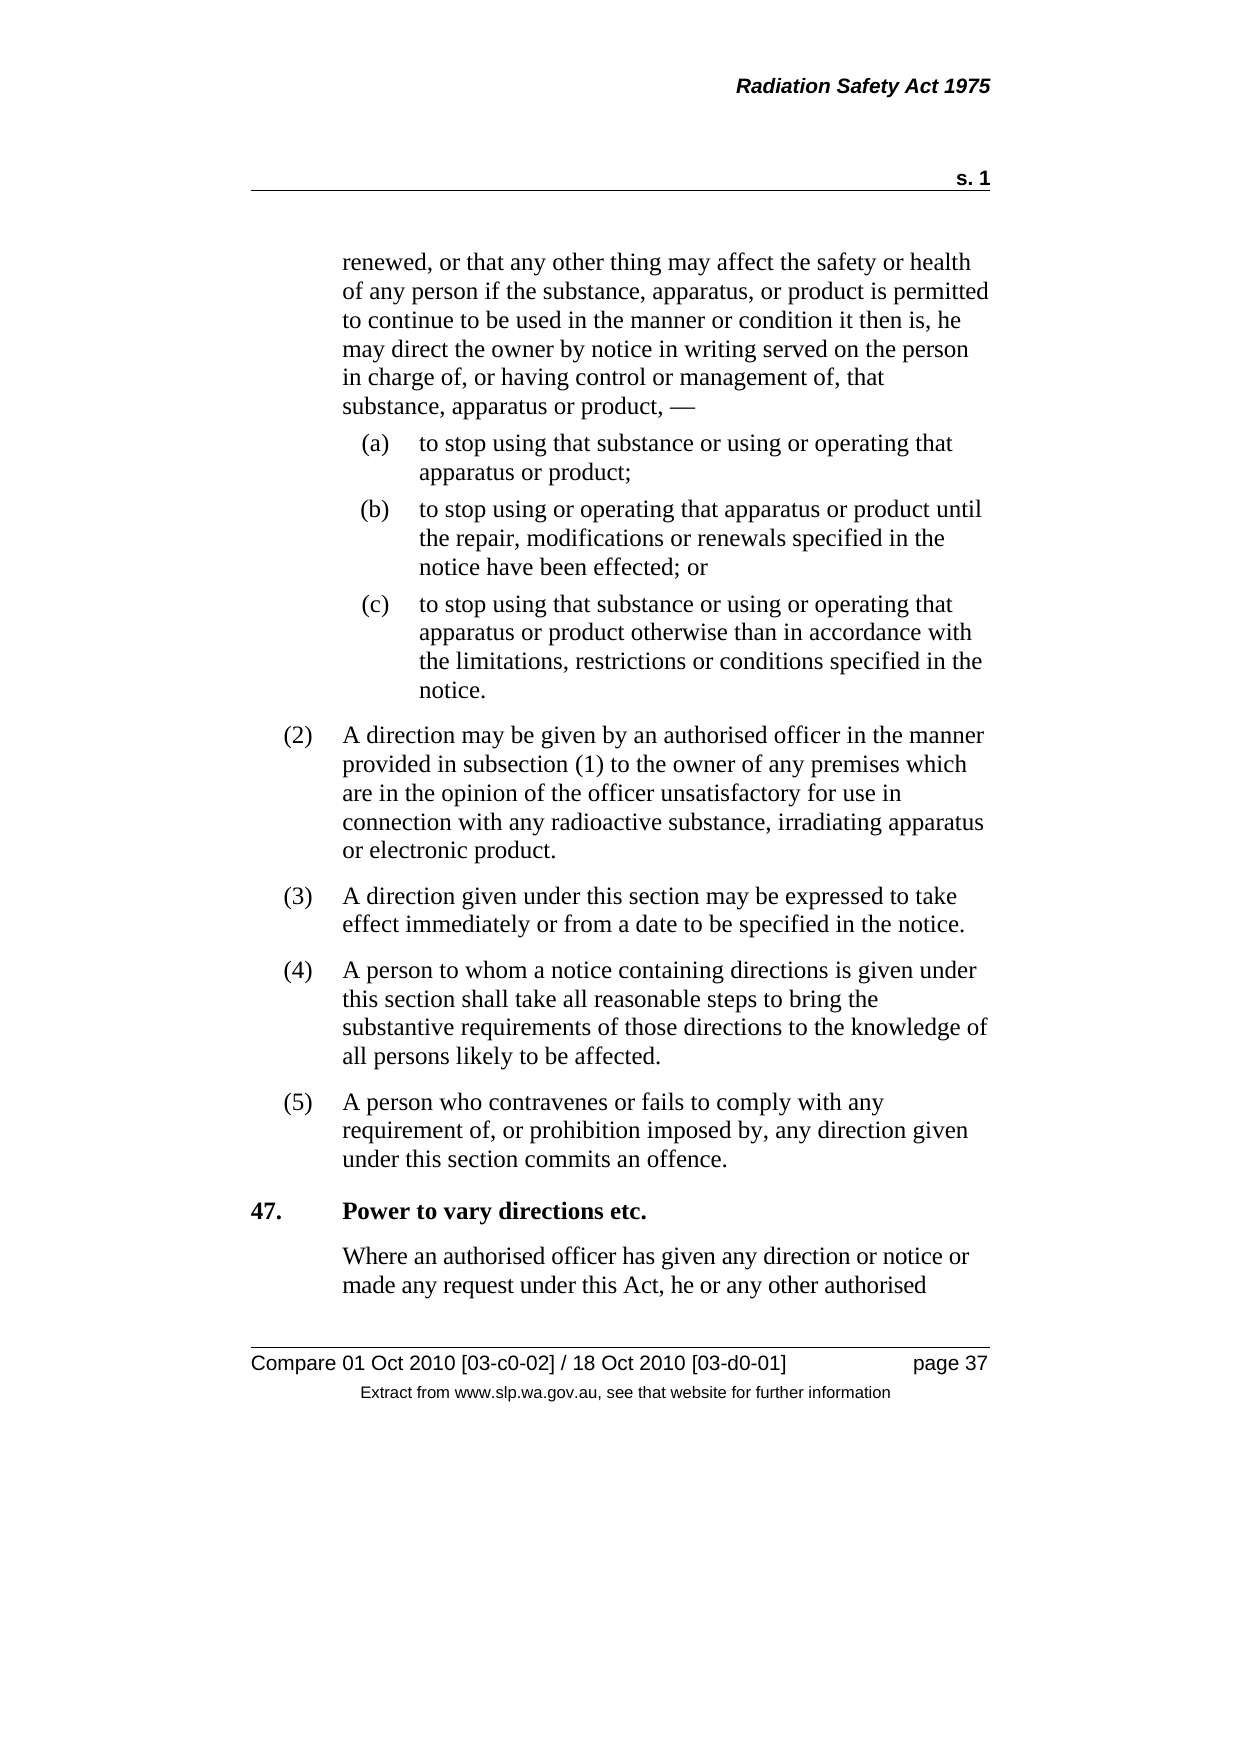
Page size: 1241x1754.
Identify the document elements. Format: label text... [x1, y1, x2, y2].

text (5) A person who contravenes or fails to comply with any requirement of, or prohibition imposed by, any direction given under this section commits an offence. [251, 1087, 990, 1173]
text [251, 1241, 990, 1299]
text (4) A person to whom a notice containing directions is given under this section shall take all reasonable steps to bring the substantive requirements of those directions to the knowledge of all persons likely to be affected. [251, 955, 990, 1070]
text (b) to stop using or operating that apparatus or product until the repair, modifications or renewals specified in the notice have been effected; or [251, 494, 990, 580]
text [251, 247, 990, 420]
text (c) to stop using that substance or using or operating that apparatus or product otherwise than in accordance with the limitations, restrictions or conditions specified in the notice. [251, 589, 990, 704]
text (a) to stop using that substance or using or operating that apparatus or product; [251, 428, 990, 486]
subtitle 47. Power to vary directions etc. [251, 1196, 990, 1224]
text (3) A direction given under this section may be expressed to take effect immediately or from a date to be specified in the notice. [251, 881, 990, 938]
text (2) A direction may be given by an authorised officer in the manner provided in subsection (1) to the owner of any premises which are in the opinion of the officer unsatisfactory for use in connection with any radioactive substance, irradiating apparatus or electronic product. [251, 720, 990, 864]
